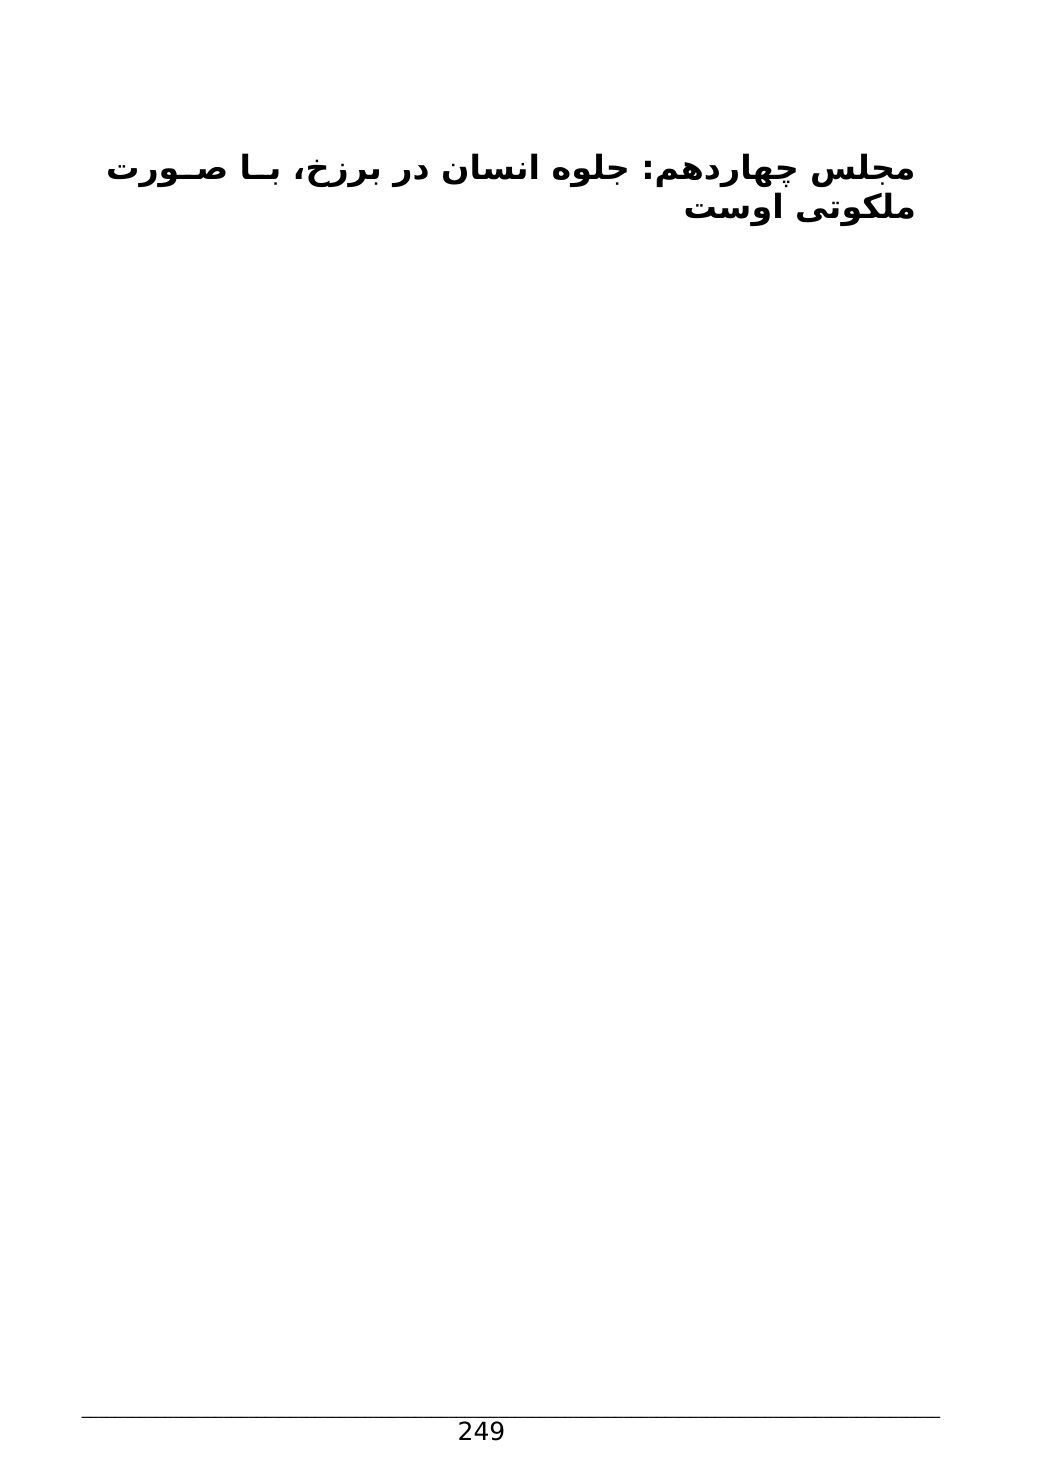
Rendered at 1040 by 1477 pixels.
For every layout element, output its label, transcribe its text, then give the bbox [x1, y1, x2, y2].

subtitle مجلس چهاردهم: جلوه انسان در برزخ، با صورت ملكوتى اوست‌ [106, 149, 916, 226]
